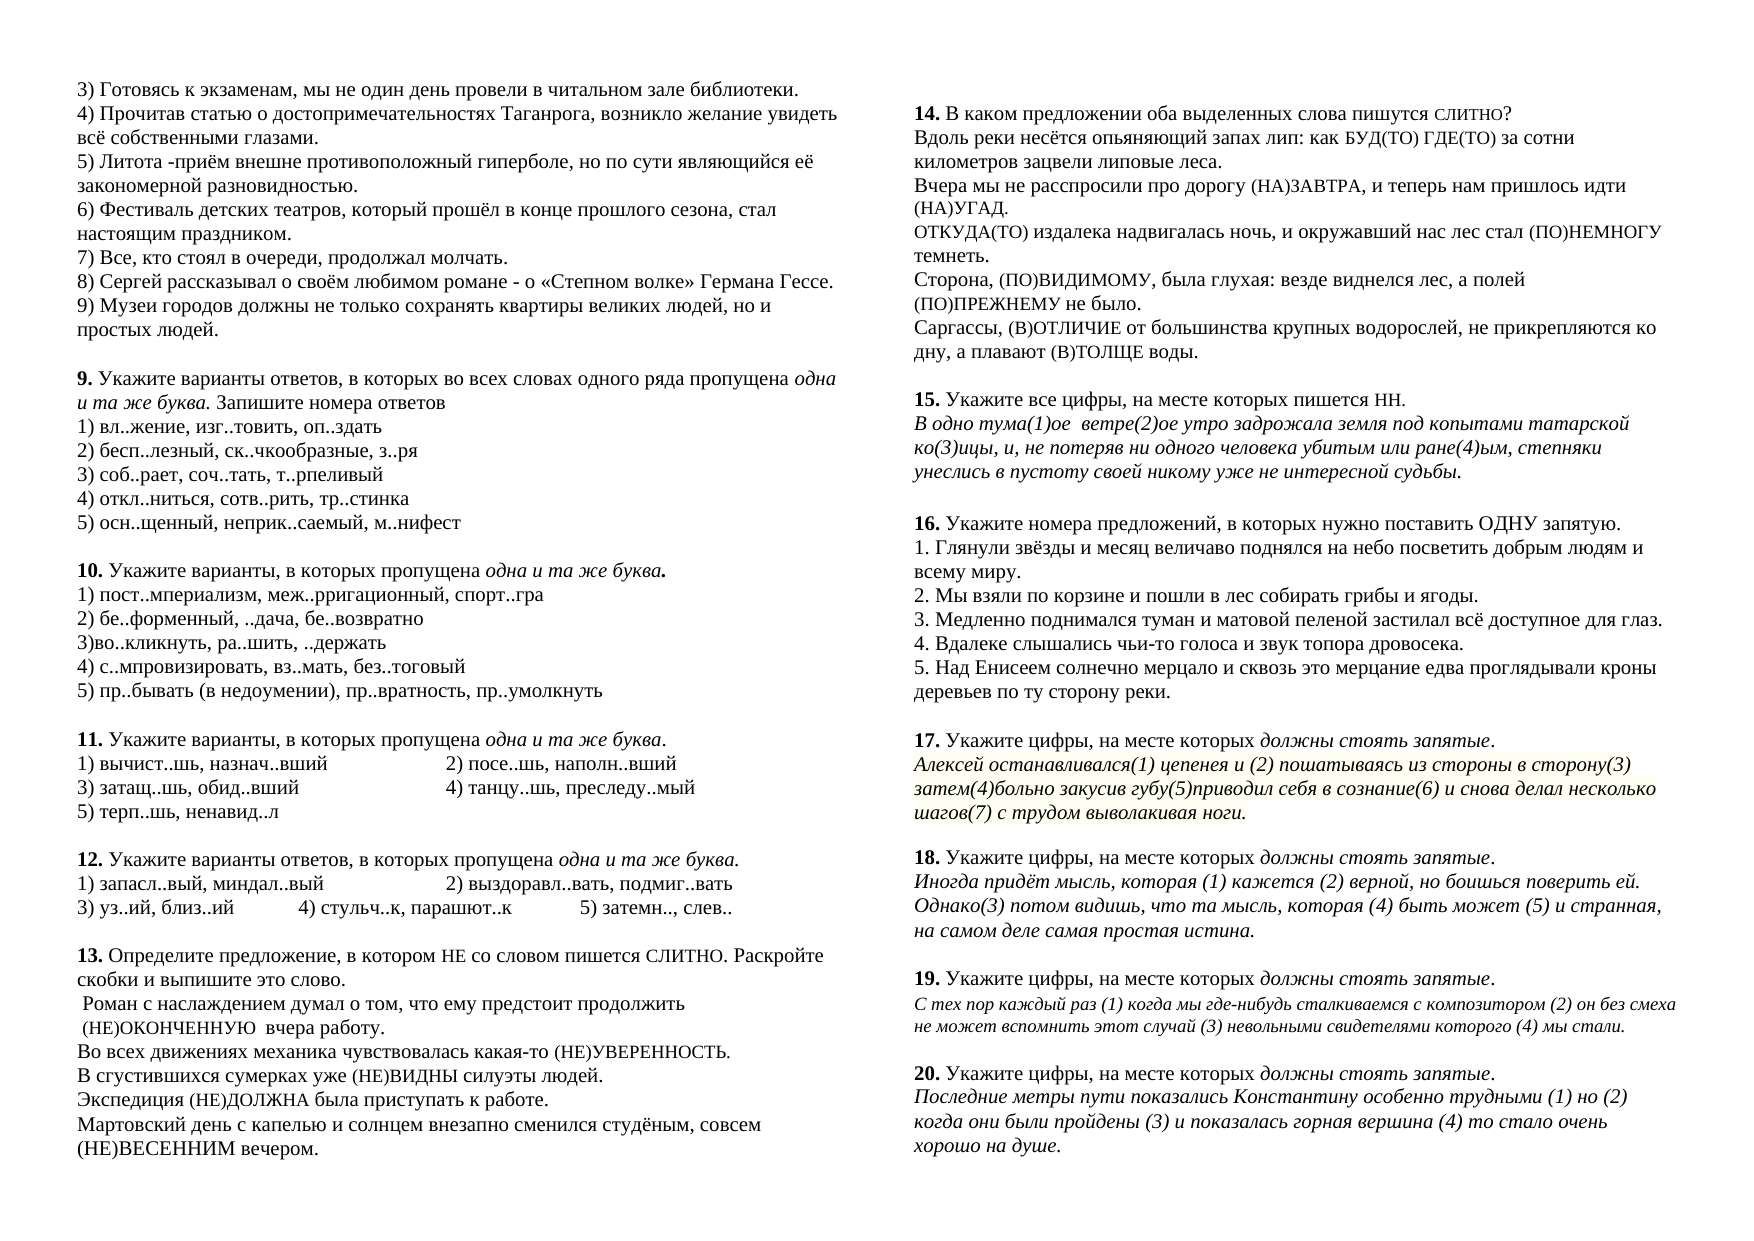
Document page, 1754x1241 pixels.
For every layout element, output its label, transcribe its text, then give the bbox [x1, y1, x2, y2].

text 1) запасл..вый, миндал..вый 2) выздоравл..вать, подмиг..вать [77, 871, 840, 895]
text 5) осн..щенный, неприк..саемый, м..нифест [77, 510, 840, 534]
text (НЕ)ОКОНЧЕННУЮ вчера работу. [77, 1015, 840, 1039]
text Вдоль реки несётся опьяняющий запах лип: как БУД(ТО) ГДЕ(ТО) за сотни [914, 125, 1677, 149]
text (НА)УГАД. [914, 197, 1677, 219]
text 5) пр..бывать (в недоумении), пр..вратность, пр..умолкнуть [77, 678, 840, 702]
text 7) Все, кто стоял в очереди, продолжал молчать. [77, 245, 840, 269]
text 13. Определите предложение, в котором НЕ со словом пишется СЛИТНО. Раскройте скобки и выпишите это слово. [77, 943, 840, 991]
text 5) Литота -приём внешне противоположный гиперболе, но по сути являющийся её закономерной разновидностью. [77, 149, 840, 197]
text 4) откл..ниться, сотв..рить, тр..стинка [77, 486, 840, 510]
text 6) Фестиваль детских театров, который прошёл в конце прошлого сезона, стал [77, 197, 840, 221]
text 12. Укажите варианты ответов, в которых пропущена одна и та же буква. [77, 847, 840, 871]
text Мартовский день с капелью и солнцем внезапно сменился студёным, совсем (НЕ)ВЕСЕННИМ вечером. [77, 1111, 840, 1159]
text темнеть. [914, 243, 1677, 267]
text 3)во..кликнуть, ра..шить, ..держать [77, 630, 840, 654]
text 9. Укажите варианты ответов, в которых во всех словах одного ряда пропущена одна и та же буква. Запишите номера ответов [77, 366, 840, 414]
text Иногда придёт мысль, которая (1) кажется (2) верной, но боишься поверить ей. Однако(3) потом видишь, что та мысль, которая (4) быть может (5) и странная, на самом деле самая простая истина. [914, 869, 1677, 942]
text 17. Укажите цифры, на месте которых должны стоять запятые. [914, 727, 1677, 752]
text 3) уз..ий, близ..ий 4) стульч..к, парашют..к 5) затемн.., слев.. [77, 895, 840, 919]
text 5) терп..шь, ненавид..л [77, 799, 840, 823]
text 18. Укажите цифры, на месте которых должны стоять запятые. [914, 845, 1677, 869]
text 3. Медленно поднимался туман и матовой пеленой застилал всё доступное для глаз. [914, 607, 1677, 631]
text 19. Укажите цифры, на месте которых должны стоять запятые. [914, 966, 1677, 990]
text 15. Укажите все цифры, на месте которых пишется НН. [914, 387, 1677, 411]
text (ПО)ПРЕЖНЕМУ не было. [914, 291, 1677, 315]
text 14. В каком предложении оба выделенных слова пишутся СЛИТНО? [914, 101, 1677, 125]
text 3) Готовясь к экзаменам, мы не один день провели в читальном зале библиотеки. [77, 77, 840, 101]
text Роман с наслаждением думал о том, что ему предстоит продолжить [77, 991, 840, 1015]
text 10. Укажите варианты, в которых пропущена одна и та же буква. [77, 558, 840, 582]
text Сторона, (ПО)ВИДИМОМУ, была глухая: везде виднелся лес, а полей [914, 267, 1677, 291]
text 3) затащ..шь, обид..вший 4) танцу..шь, преследу..мый [77, 774, 840, 799]
text 4) с..мпровизировать, вз..мать, без..тоговый [77, 654, 840, 678]
text Алексей останавливался(1) цепенея и (2) пошатываясь из стороны в сторону(3) затем(4)больно закусив губу(5)приводил себя в сознание(6) и снова делал несколько шагов(7) с трудом выволакивая ноги. [1247, 752, 1677, 824]
text Во всех движениях механика чувствовалась какая-то (НЕ)УВЕРЕННОСТЬ. [77, 1039, 840, 1063]
text В сгустившихся сумерках уже (НЕ)ВИДНЫ силуэты людей. [77, 1063, 840, 1087]
text 5. Над Енисеем солнечно мерцало и сквозь это мерцание едва проглядывали кроны деревьев по ту сторону реки. [914, 655, 1677, 703]
text Саргассы, (В)ОТЛИЧИЕ от большинства крупных водорослей, не прикрепляются ко дну, а плавают (В)ТОЛЩЕ воды. [914, 315, 1677, 363]
text В одно тума(1)ое ветре(2)ое утро задрожала земля под копытами татарской ко(3)ицы, и, не потеряв ни одного человека убитым или ране(4)ым, степняки унеслись в пустоту своей никому уже не интересной судьбы. [914, 411, 1677, 483]
text 8) Сергей рассказывал о своём любимом романе - о «Степном волке» Германа Гессе. [77, 269, 840, 293]
text настоящим праздником. [77, 221, 840, 245]
text С тех пор каждый раз (1) когда мы где-нибудь сталкиваемся с композитором (2) он без смеха не может вспомнить этот случай (3) невольными свидетелями которого (4) мы стали. [914, 993, 1677, 1036]
text ОТКУДА(ТО) издалека надвигалась ночь, и окружавший нас лес стал (ПО)НЕМНОГУ [914, 219, 1677, 243]
text 11. Укажите варианты, в которых пропущена одна и та же буква. [77, 726, 840, 751]
text Экспедиция (НЕ)ДОЛЖНА была приступать к работе. [77, 1087, 840, 1111]
text 1) вычист..шь, назнач..вший 2) посе..шь, наполн..вший [77, 751, 840, 774]
text 2) бесп..лезный, ск..чкообразные, з..ря [77, 438, 840, 462]
text 2) бе..форменный, ..дача, бе..возвратно [77, 606, 840, 630]
text 16. Укажите номера предложений, в которых нужно поставить ОДНУ запятую. [914, 511, 1677, 535]
text 3) соб..рает, соч..тать, т..рпеливый [77, 462, 840, 486]
text 4) Прочитав статью о достопримечательностях Таганрога, возникло желание увидеть всё собственными глазами. [77, 101, 840, 149]
text Последние метры пути показались Константину особенно трудными (1) но (2) когда они были пройдены (3) и показалась горная вершина (4) то стало очень хорошо на душе. [914, 1084, 1677, 1157]
text 2. Мы взяли по корзине и пошли в лес собирать грибы и ягоды. [914, 583, 1677, 607]
text 1. Глянули звёзды и месяц величаво поднялся на небо посветить добрым людям и всему миру. [914, 535, 1677, 583]
text 20. Укажите цифры, на месте которых должны стоять запятые. [914, 1060, 1677, 1084]
text 1) вл..жение, изг..товить, оп..здать [77, 414, 840, 438]
text 9) Музеи городов должны не только сохранять квартиры великих людей, но и простых людей. [77, 293, 840, 341]
text 4. Вдалеке слышались чьи-то голоса и звук топора дровосека. [914, 631, 1677, 655]
text километров зацвели липовые леса. [914, 149, 1677, 173]
text Вчера мы не расспросили про дорогу (НА)ЗАВТРА, и теперь нам пришлось идти [914, 173, 1677, 197]
text 1) пост..мпериализм, меж..рригационный, спорт..гра [77, 582, 840, 606]
